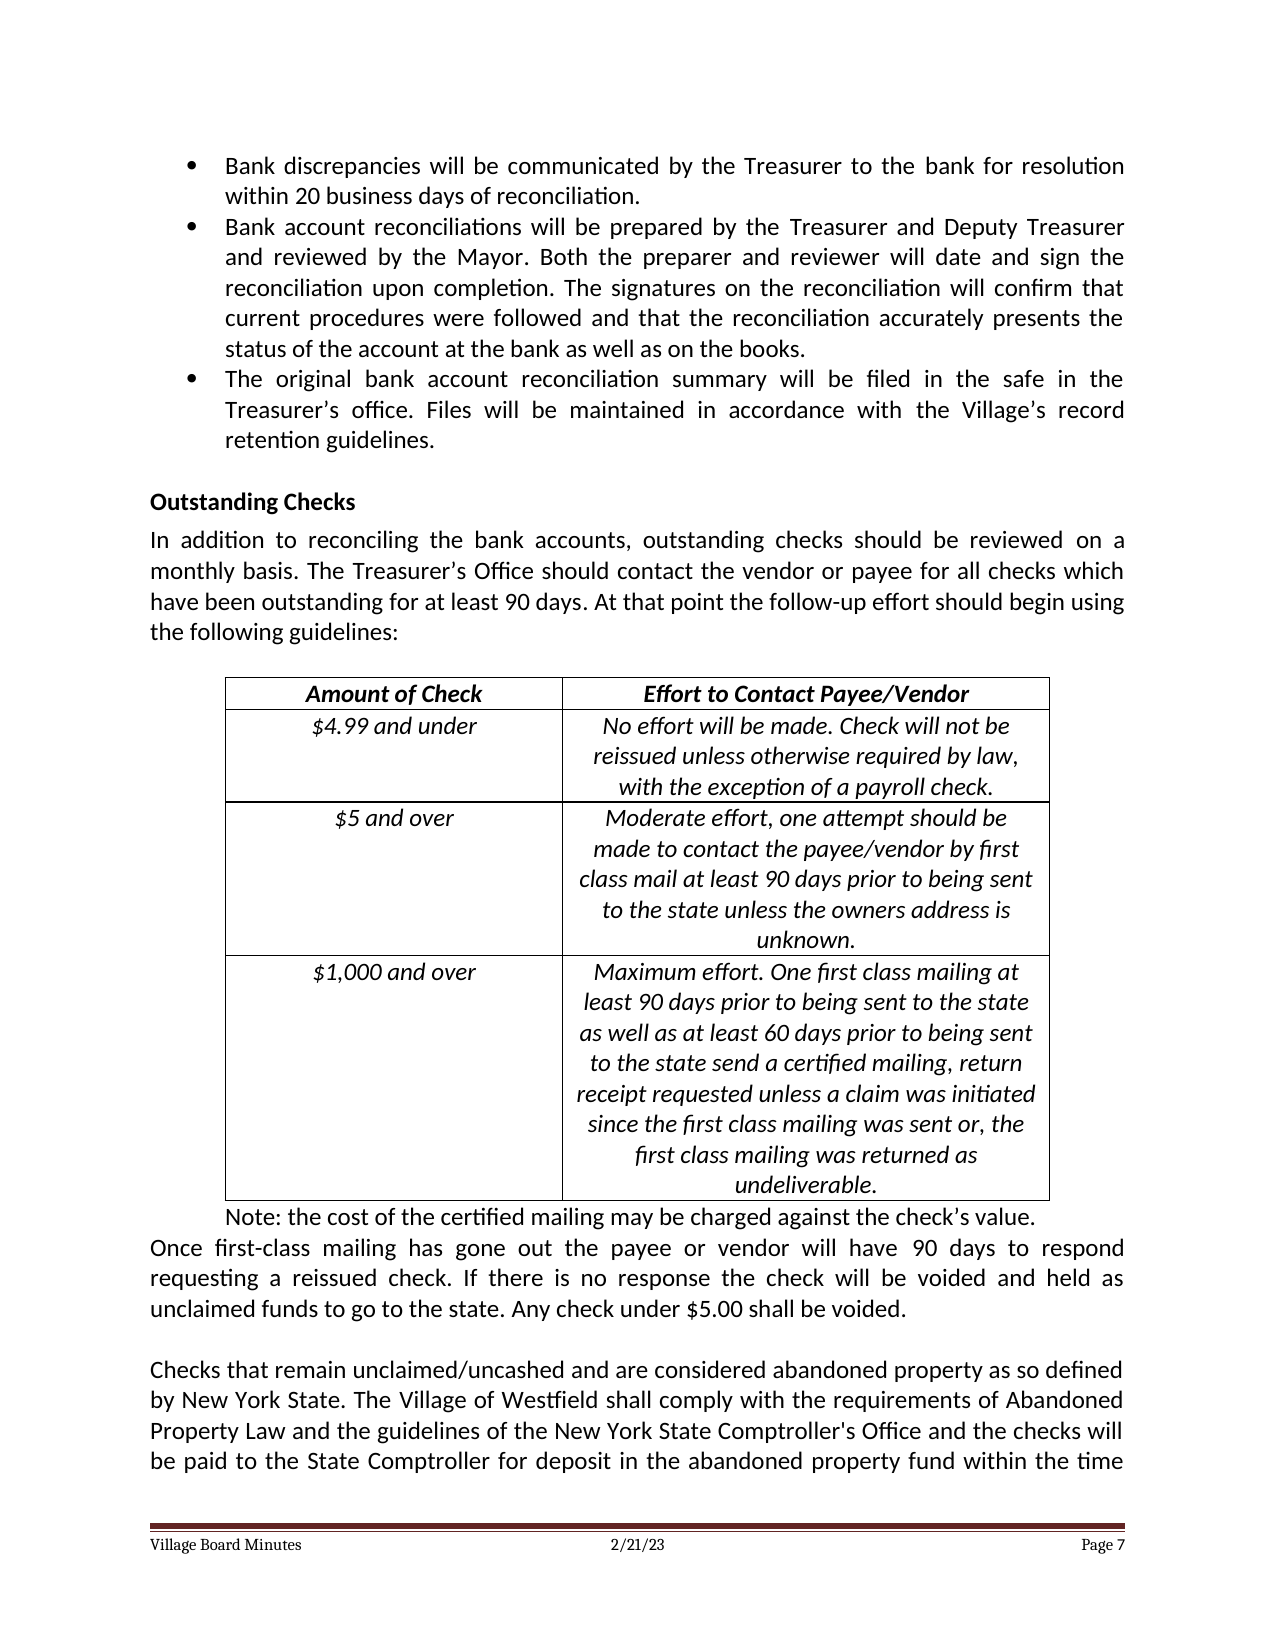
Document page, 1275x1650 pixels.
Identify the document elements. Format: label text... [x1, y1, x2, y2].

list Bank account reconciliations will be prepared by the Treasurer and Deputy Treasurer and reviewed by the Mayor. Both the preparer and reviewer will date and sign the reconciliation upon completion. The signatures on the reconciliation will confirm that current procedures were followed and that the reconciliation accurately presents the status of the account at the bank as well as on the books. [187, 211, 1125, 364]
text Once first-class mailing has gone out the payee or vendor will have 90 days to respond requesting a reissued check. If there is no response the check will be voided and held as unclaimed funds to go to the state. Any check under $5.00 shall be voided. [150, 1232, 1125, 1323]
table_cell No effort will be made. Check will not be reissued unless otherwise required by law, with the exception of a payroll check. [563, 710, 1049, 801]
text In addition to reconciling the bank accounts, outstanding checks should be reviewed on a monthly basis. The Treasurer’s Office should contact the vendor or payee for all checks which have been outstanding for at least 90 days. At that point the follow-up effort should begin using the following guidelines: [150, 524, 1125, 647]
table_header Effort to Contact Payee/Vendor [563, 678, 1049, 709]
table_cell $5 and over [226, 803, 562, 955]
list Bank discrepancies will be communicated by the Treasurer to the bank for resolution within 20 business days of reconciliation. [187, 150, 1125, 211]
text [150, 1354, 1125, 1476]
list The original bank account reconciliation summary will be filed in the safe in the Treasurer’s office. Files will be maintained in accordance with the Village’s record retention guidelines. [187, 364, 1125, 455]
table_cell Moderate effort, one attempt should be made to contact the payee/vendor by first class mail at least 90 days prior to being sent to the state unless the owners address is unknown. [563, 803, 1049, 955]
table_cell $1,000 and over [226, 956, 562, 1200]
text Outstanding Checks [150, 486, 1125, 516]
table_cell $4.99 and under [226, 710, 562, 801]
text Note: the cost of the certified mailing may be charged against the check’s value. [225, 1201, 1125, 1232]
table_header Amount of Check [226, 678, 562, 709]
table_cell Maximum effort. One first class mailing at least 90 days prior to being sent to the state as well as at least 60 days prior to being sent to the state send a certified mailing, return receipt requested unless a claim was initiated since the first class mailing was sent or, the first class mailing was returned as undeliverable. [563, 956, 1049, 1200]
